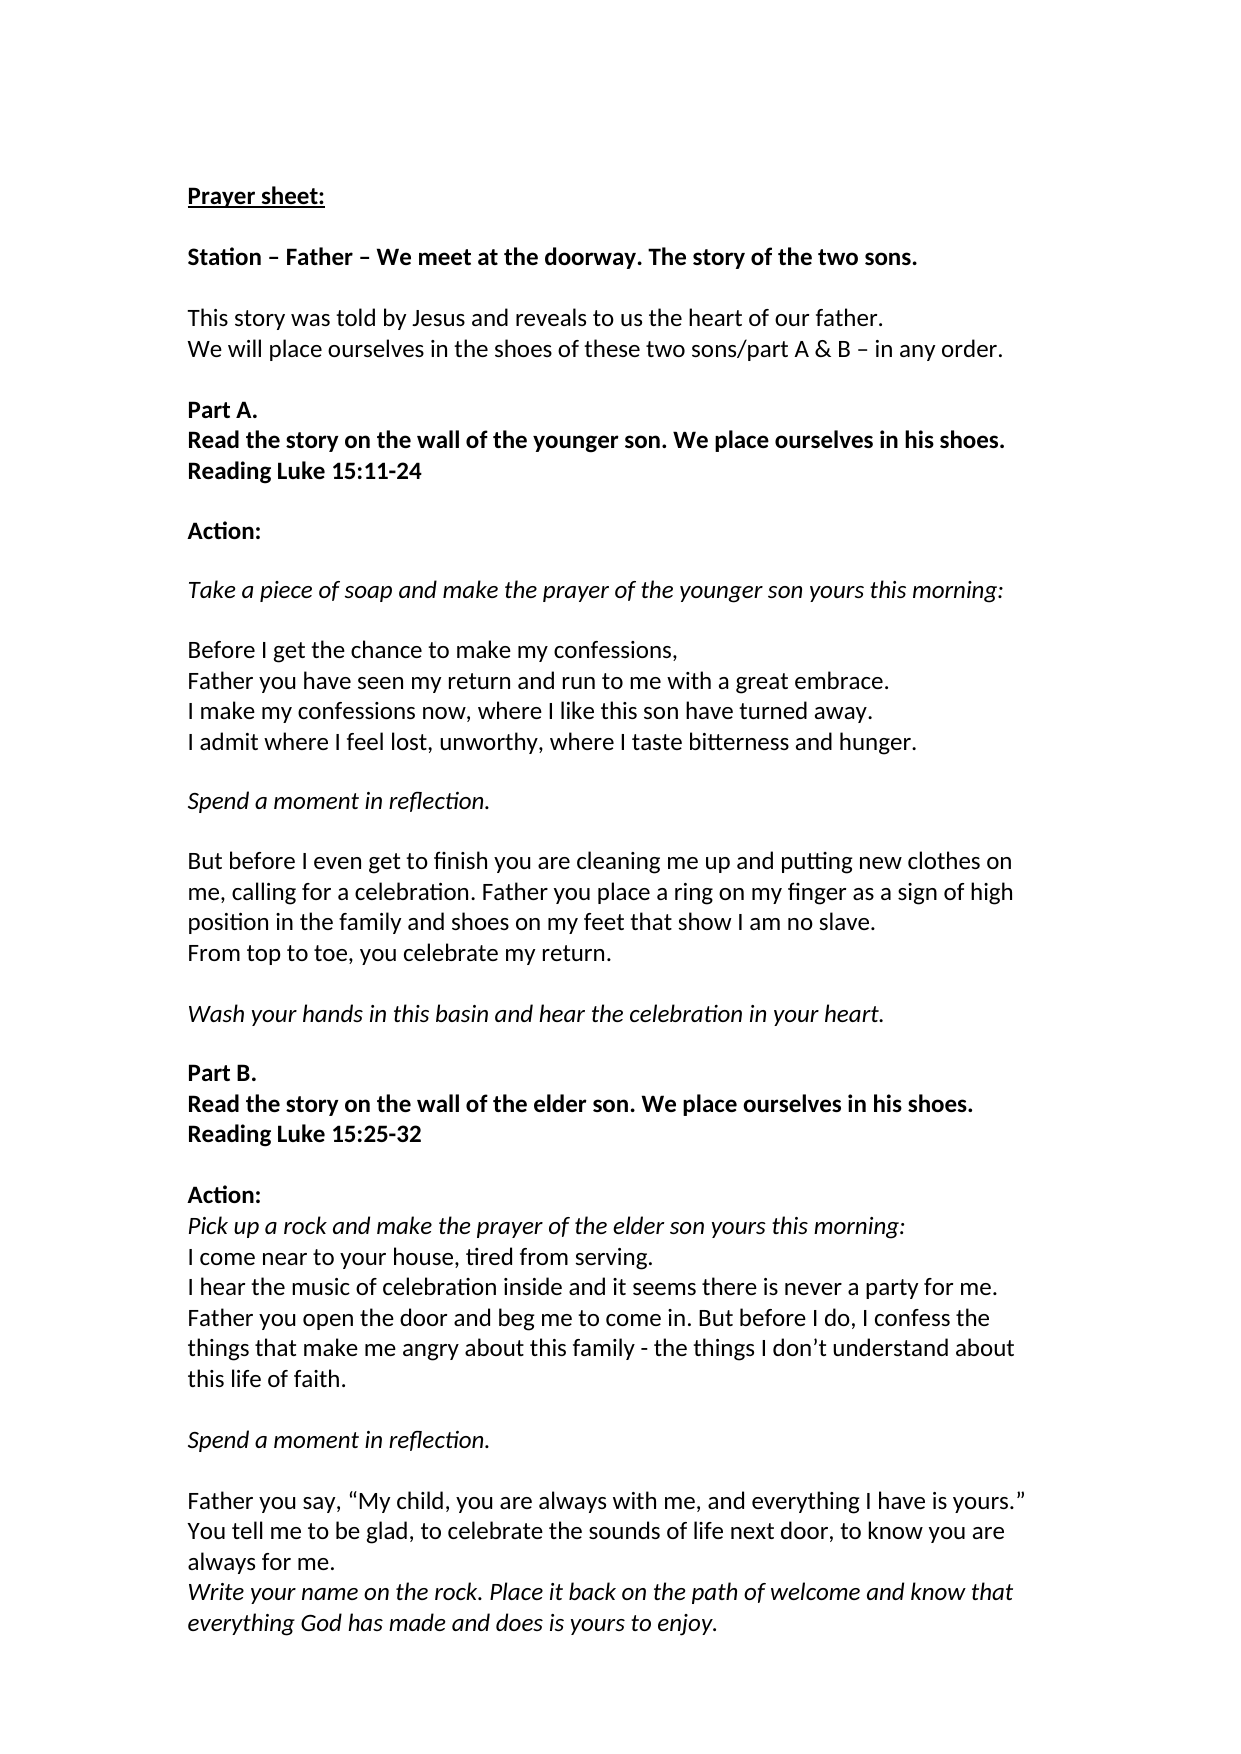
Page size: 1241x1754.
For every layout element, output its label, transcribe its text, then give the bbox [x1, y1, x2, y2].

text Spend a moment in reflection. [187, 786, 1053, 816]
text Reading Luke 15:25-32 [187, 1118, 1053, 1149]
text We will place ourselves in the shoes of these two sons/part A & B – in any order. [187, 333, 1053, 364]
text Prayer sheet: [187, 181, 1053, 211]
text Read the story on the wall of the younger son. We place ourselves in his shoes. [187, 425, 1053, 455]
text Take a piece of soap and make the prayer of the younger son yours this morning: [187, 574, 1053, 605]
text Write your name on the rock. Place it back on the path of welcome and know that everything God has made and does is yours to enjoy. [187, 1576, 1053, 1637]
text Station – Father – We meet at the doorway. The story of the two sons. [187, 242, 1053, 272]
text Part A. [187, 394, 1053, 425]
text Father you say, “My child, you are always with me, and everything I have is yours.” You tell me to be glad, to celebrate the sounds of life next door, to know you are always for me. [187, 1485, 1053, 1576]
text Father you open the door and beg me to come in. But before I do, I confess the things that make me angry about this family - the things I don’t understand about this life of faith. [187, 1302, 1053, 1393]
text I hear the music of celebration inside and it seems there is never a party for me. [187, 1271, 1053, 1302]
text But before I even get to finish you are cleaning me up and putting new clothes on me, calling for a celebration. Father you place a ring on my finger as a sign of high position in the family and shoes on my feet that show I am no slave. From top to toe, you celebrate my return. Wash your hands in this basin and hear the celebration in your heart. [187, 845, 1053, 1028]
text Reading Luke 15:11-24 [187, 455, 1053, 486]
text I come near to your house, tired from serving. [187, 1241, 1053, 1271]
text This story was told by Jesus and reveals to us the heart of our father. [187, 303, 1053, 333]
text Action: [187, 1179, 1053, 1210]
text Before I get the chance to make my confessions, Father you have seen my return and run to me with a great embrace. I make my confessions now, where I like this son have turned away. I admit where I feel lost, unworthy, where I taste bitterness and hunger. [187, 634, 1053, 756]
text Read the story on the wall of the elder son. We place ourselves in his shoes. [187, 1088, 1053, 1118]
text Pick up a rock and make the prayer of the elder son yours this morning: [187, 1210, 1053, 1241]
text Spend a moment in reflection. [187, 1424, 1053, 1454]
text Part B. [187, 1057, 1053, 1088]
text Action: [187, 515, 1053, 545]
